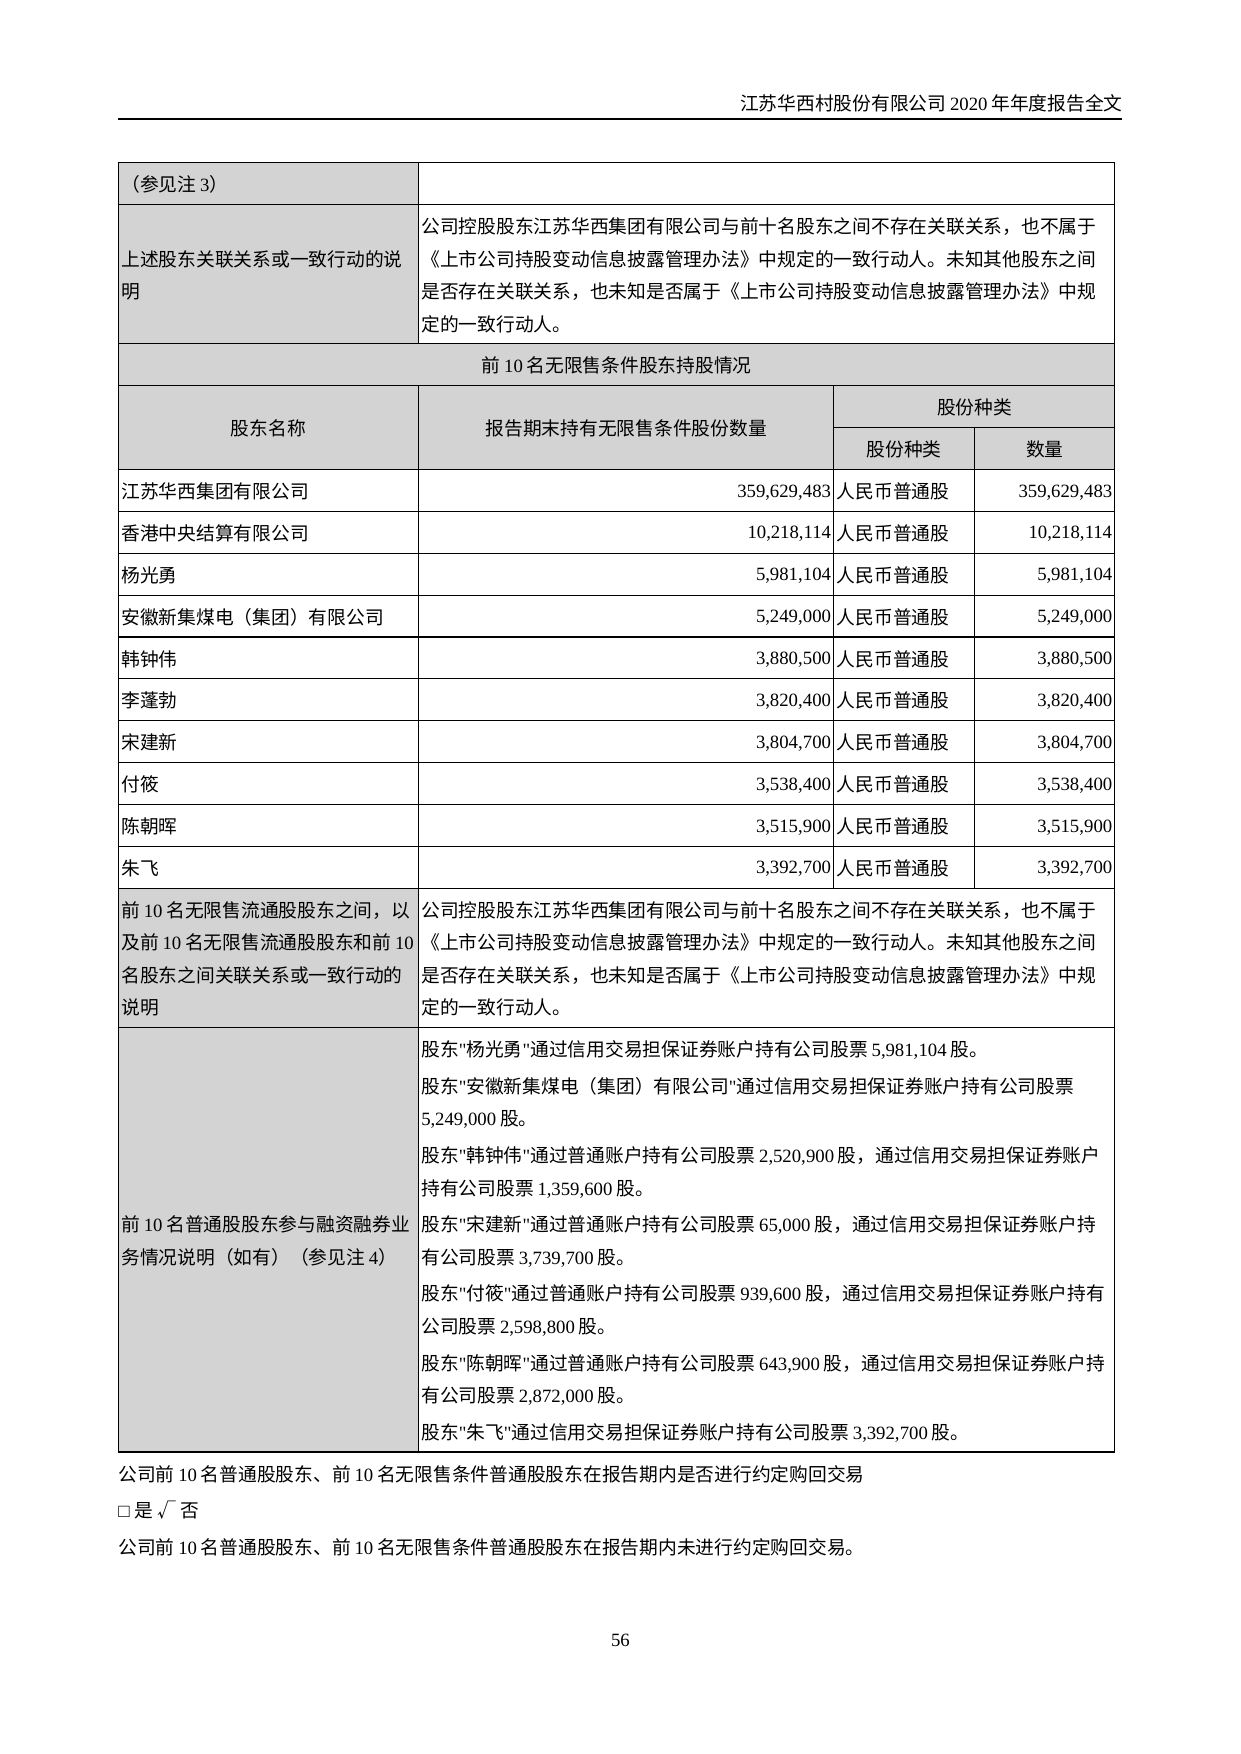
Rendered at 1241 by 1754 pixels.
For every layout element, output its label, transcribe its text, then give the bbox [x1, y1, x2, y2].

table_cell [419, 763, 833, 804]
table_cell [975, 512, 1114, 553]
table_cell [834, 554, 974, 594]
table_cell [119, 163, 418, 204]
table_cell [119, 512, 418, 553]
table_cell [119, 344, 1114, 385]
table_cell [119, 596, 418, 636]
text □ 是 √ 否 [118, 1493, 1122, 1526]
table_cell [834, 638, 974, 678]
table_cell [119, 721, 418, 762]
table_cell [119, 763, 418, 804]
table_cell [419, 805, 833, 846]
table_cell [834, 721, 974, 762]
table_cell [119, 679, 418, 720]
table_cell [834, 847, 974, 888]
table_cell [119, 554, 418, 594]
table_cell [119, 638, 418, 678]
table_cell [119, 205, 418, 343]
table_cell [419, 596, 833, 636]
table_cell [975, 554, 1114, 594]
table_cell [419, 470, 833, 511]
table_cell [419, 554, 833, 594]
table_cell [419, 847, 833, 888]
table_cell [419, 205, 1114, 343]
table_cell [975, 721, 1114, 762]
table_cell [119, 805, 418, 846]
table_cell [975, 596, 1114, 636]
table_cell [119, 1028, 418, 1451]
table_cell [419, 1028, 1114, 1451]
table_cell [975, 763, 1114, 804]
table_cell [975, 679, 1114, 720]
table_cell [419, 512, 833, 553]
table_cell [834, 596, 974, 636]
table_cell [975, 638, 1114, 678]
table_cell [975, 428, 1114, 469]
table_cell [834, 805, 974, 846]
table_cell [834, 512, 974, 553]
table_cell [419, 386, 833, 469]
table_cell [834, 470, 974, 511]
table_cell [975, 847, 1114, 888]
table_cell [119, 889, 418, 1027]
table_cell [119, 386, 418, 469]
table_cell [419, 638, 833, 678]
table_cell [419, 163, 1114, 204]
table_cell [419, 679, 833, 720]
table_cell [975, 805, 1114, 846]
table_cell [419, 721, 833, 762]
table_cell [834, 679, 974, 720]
text 公司前10名普通股股东、前10名无限售条件普通股股东在报告期内是否进行约定购回交易 [118, 1457, 1122, 1489]
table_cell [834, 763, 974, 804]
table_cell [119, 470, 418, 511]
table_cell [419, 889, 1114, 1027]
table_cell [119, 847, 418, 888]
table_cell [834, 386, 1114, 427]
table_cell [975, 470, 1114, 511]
text 公司前10名普通股股东、前10名无限售条件普通股股东在报告期内未进行约定购回交易。 [118, 1530, 1122, 1562]
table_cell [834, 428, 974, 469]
